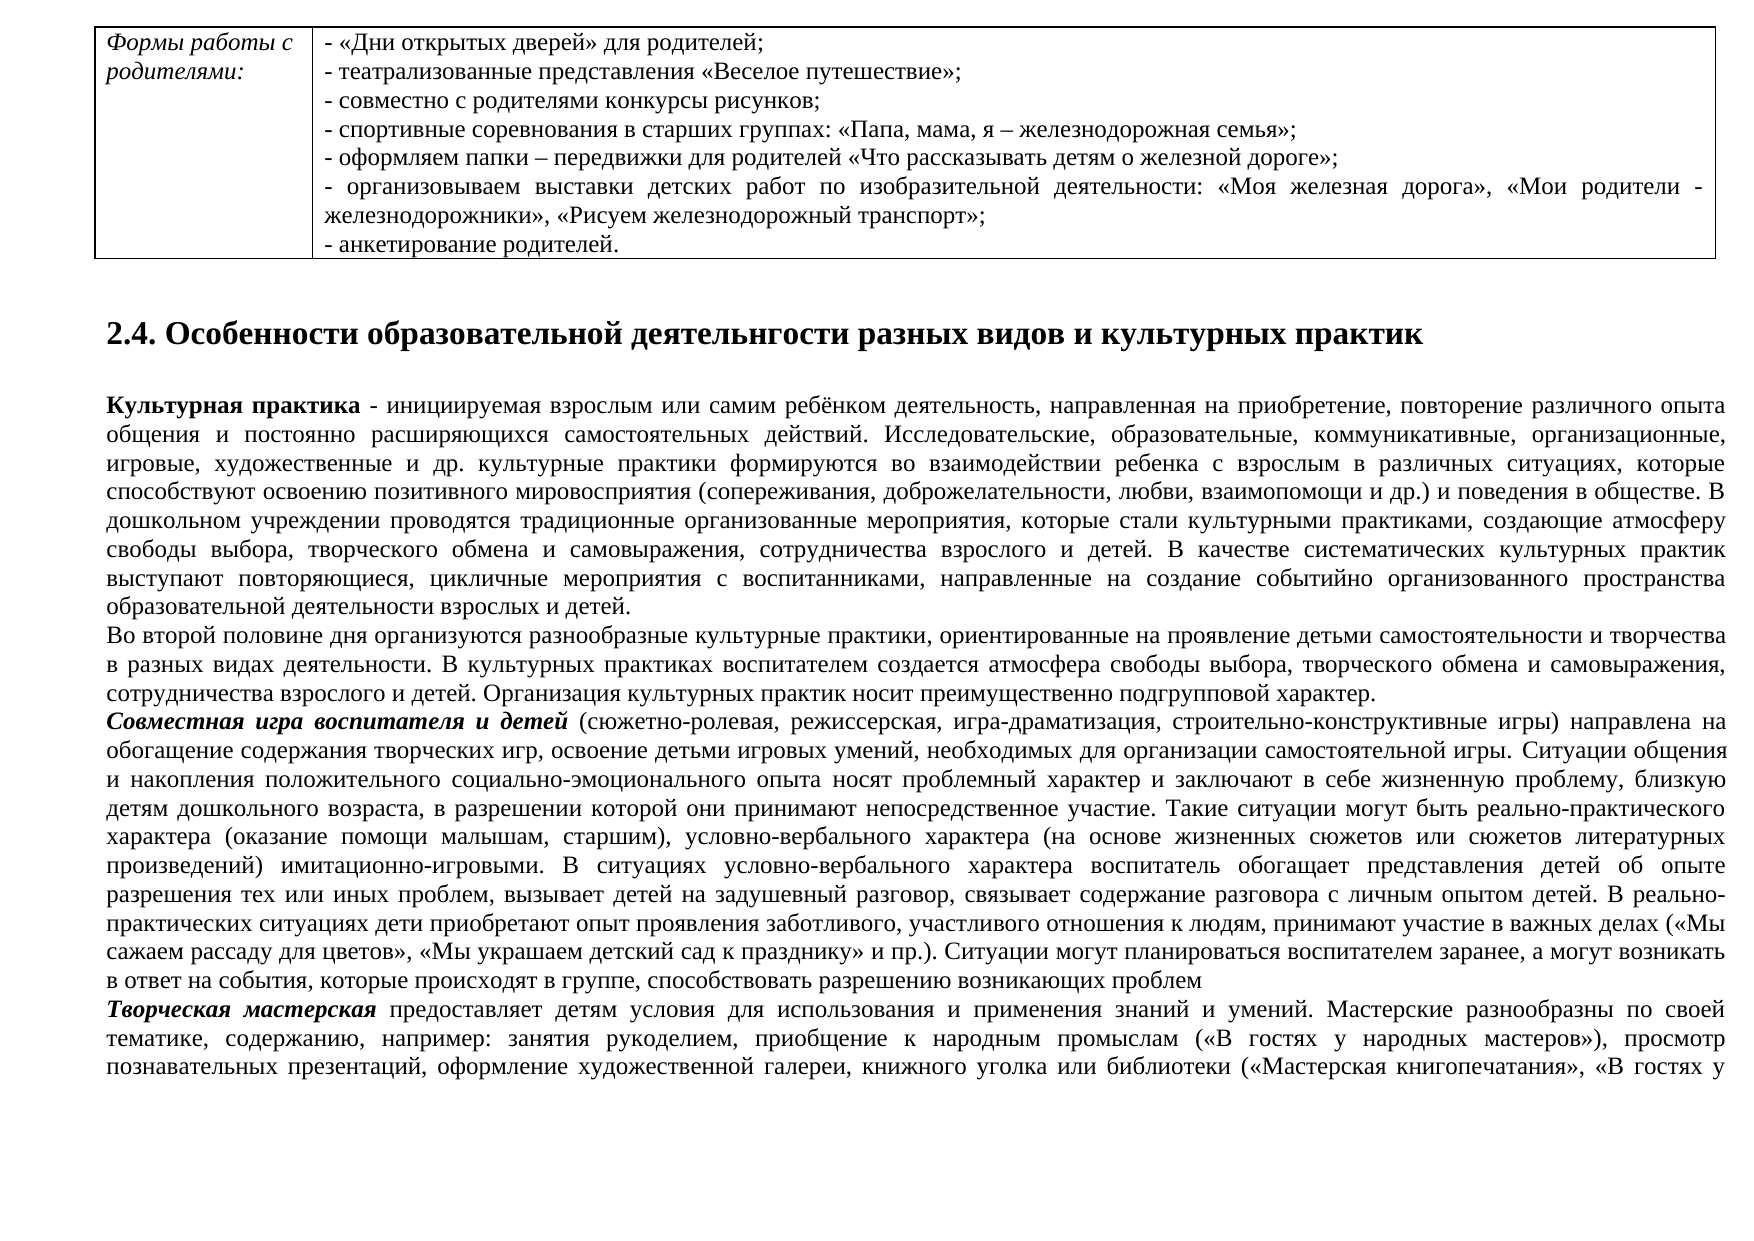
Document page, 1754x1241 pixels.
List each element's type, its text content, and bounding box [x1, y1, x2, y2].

table_cell - «Дни открытых дверей» для родителей; - театрализованные представления «Веселое путешествие»; - совместно с родителями конкурсы рисунков; - спортивные соревнования в старших группах: «Папа, мама, я – железнодорожная семья»; - оформляем папки – передвижки для родителей «Что рассказывать детям о железной дороге»; - организовываем выставки детских работ по изобразительной деятельности: «Моя железная дорога», «Мои родители - железнодорожники», «Рисуем железнодорожный транспорт»; - анкетирование родителей. [313, 28, 1715, 257]
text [106, 994, 1727, 1080]
text Во второй половине дня организуются разнообразные культурные практики, ориентированные на проявление детьми самостоятельности и творчества в разных видах деятельности. В культурных практиках воспитателем создается атмосфера свободы выбора, творческого обмена и самовыражения, сотрудничества взрослого и детей. Организация культурных практик носит преимущественно подгрупповой характер. [106, 620, 1727, 706]
text Совместная игра воспитателя и детей (сюжетно-ролевая, режиссерская, игра-драматизация, строительно-конструктивные игры) направлена на обогащение содержания творческих игр, освоение детьми игровых умений, необходимых для организации самостоятельной игры. Ситуации общения и накопления положительного социально-эмоционального опыта носят проблемный характер и заключают в себе жизненную проблему, близкую детям дошкольного возраста, в разрешении которой они принимают непосредственное участие. Такие ситуации могут быть реально-практического характера (оказание помощи малышам, старшим), условно-вербального характера (на основе жизненных сюжетов или сюжетов литературных произведений) имитационно-игровыми. В ситуациях условно-вербального характера воспитатель обогащает представления детей об опыте разрешения тех или иных проблем, вызывает детей на задушевный разговор, связывает содержание разговора с личным опытом детей. В реально-практических ситуациях дети приобретают опыт проявления заботливого, участливого отношения к людям, принимают участие в важных делах («Мы сажаем рассаду для цветов», «Мы украшаем детский сад к празднику» и пр.). Ситуации могут планироваться воспитателем заранее, а могут возникать в ответ на события, которые происходят в группе, способствовать разрешению возникающих проблем [106, 706, 1727, 994]
text Культурная практика - инициируемая взрослым или самим ребёнком деятельность, направленная на приобретение, повторение различного опыта общения и постоянно расширяющихся самостоятельных действий. Исследовательские, образовательные, коммуникативные, организационные, игровые, художественные и др. культурные практики формируются во взаимодействии ребенка с взрослым в различных ситуациях, которые способствуют освоению позитивного мировосприятия (сопереживания, доброжелательности, любви, взаимопомощи и др.) и поведения в обществе. В дошкольном учреждении проводятся традиционные организованные мероприятия, которые стали культурными практиками, создающие атмосферу свободы выбора, творческого обмена и самовыражения, сотрудничества взрослого и детей. В качестве систематических культурных практик выступают повторяющиеся, цикличные мероприятия с воспитанниками, направленные на создание событийно организованного пространства образовательной деятельности взрослых и детей. [106, 390, 1727, 620]
text 2.4. Особенности образовательной деятельнгости разных видов и культурных практик [106, 313, 1727, 352]
table_cell Формы работы с родителями: [96, 28, 312, 257]
